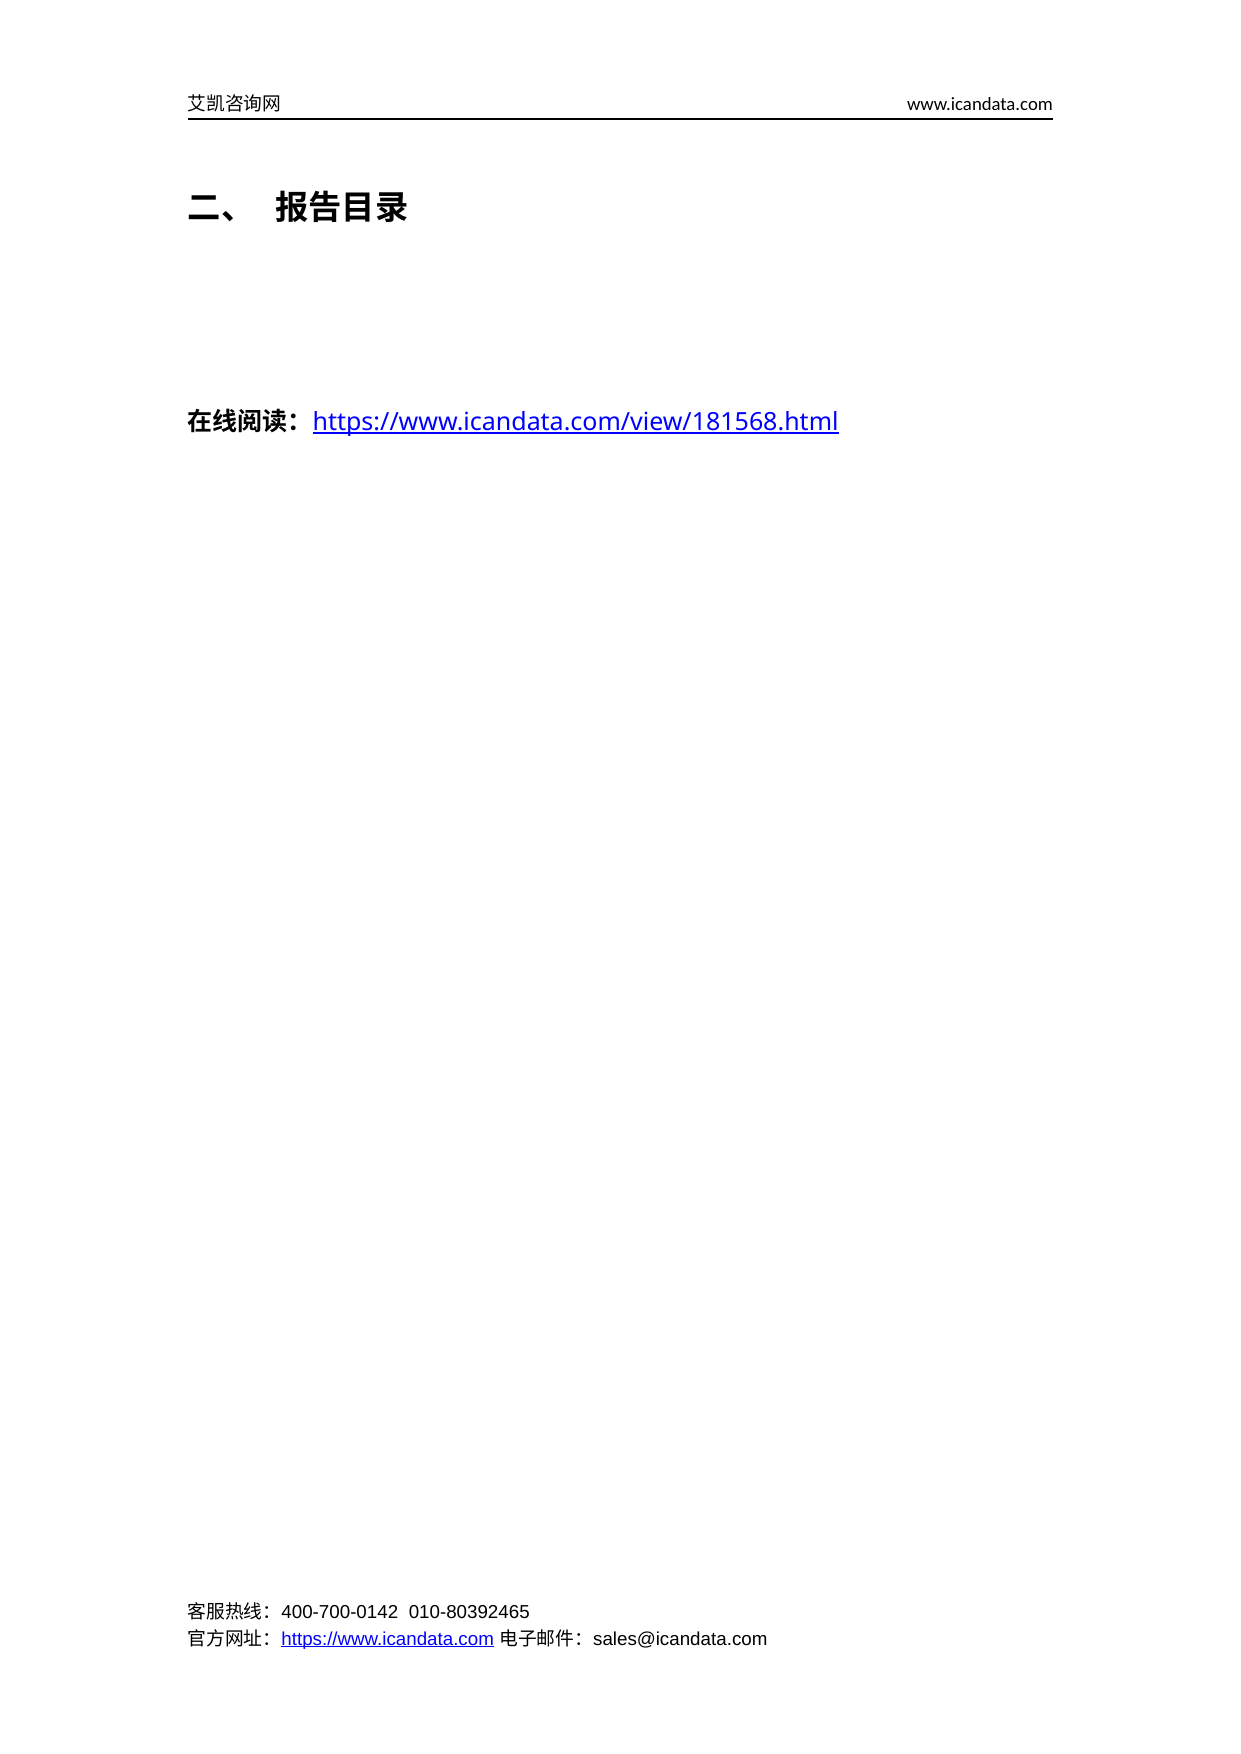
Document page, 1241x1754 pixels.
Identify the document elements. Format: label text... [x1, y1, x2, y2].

text 在线阅读：https://www.icandata.com/view/181568.html [187, 387, 1053, 452]
subtitle 报告目录 [187, 172, 1053, 237]
